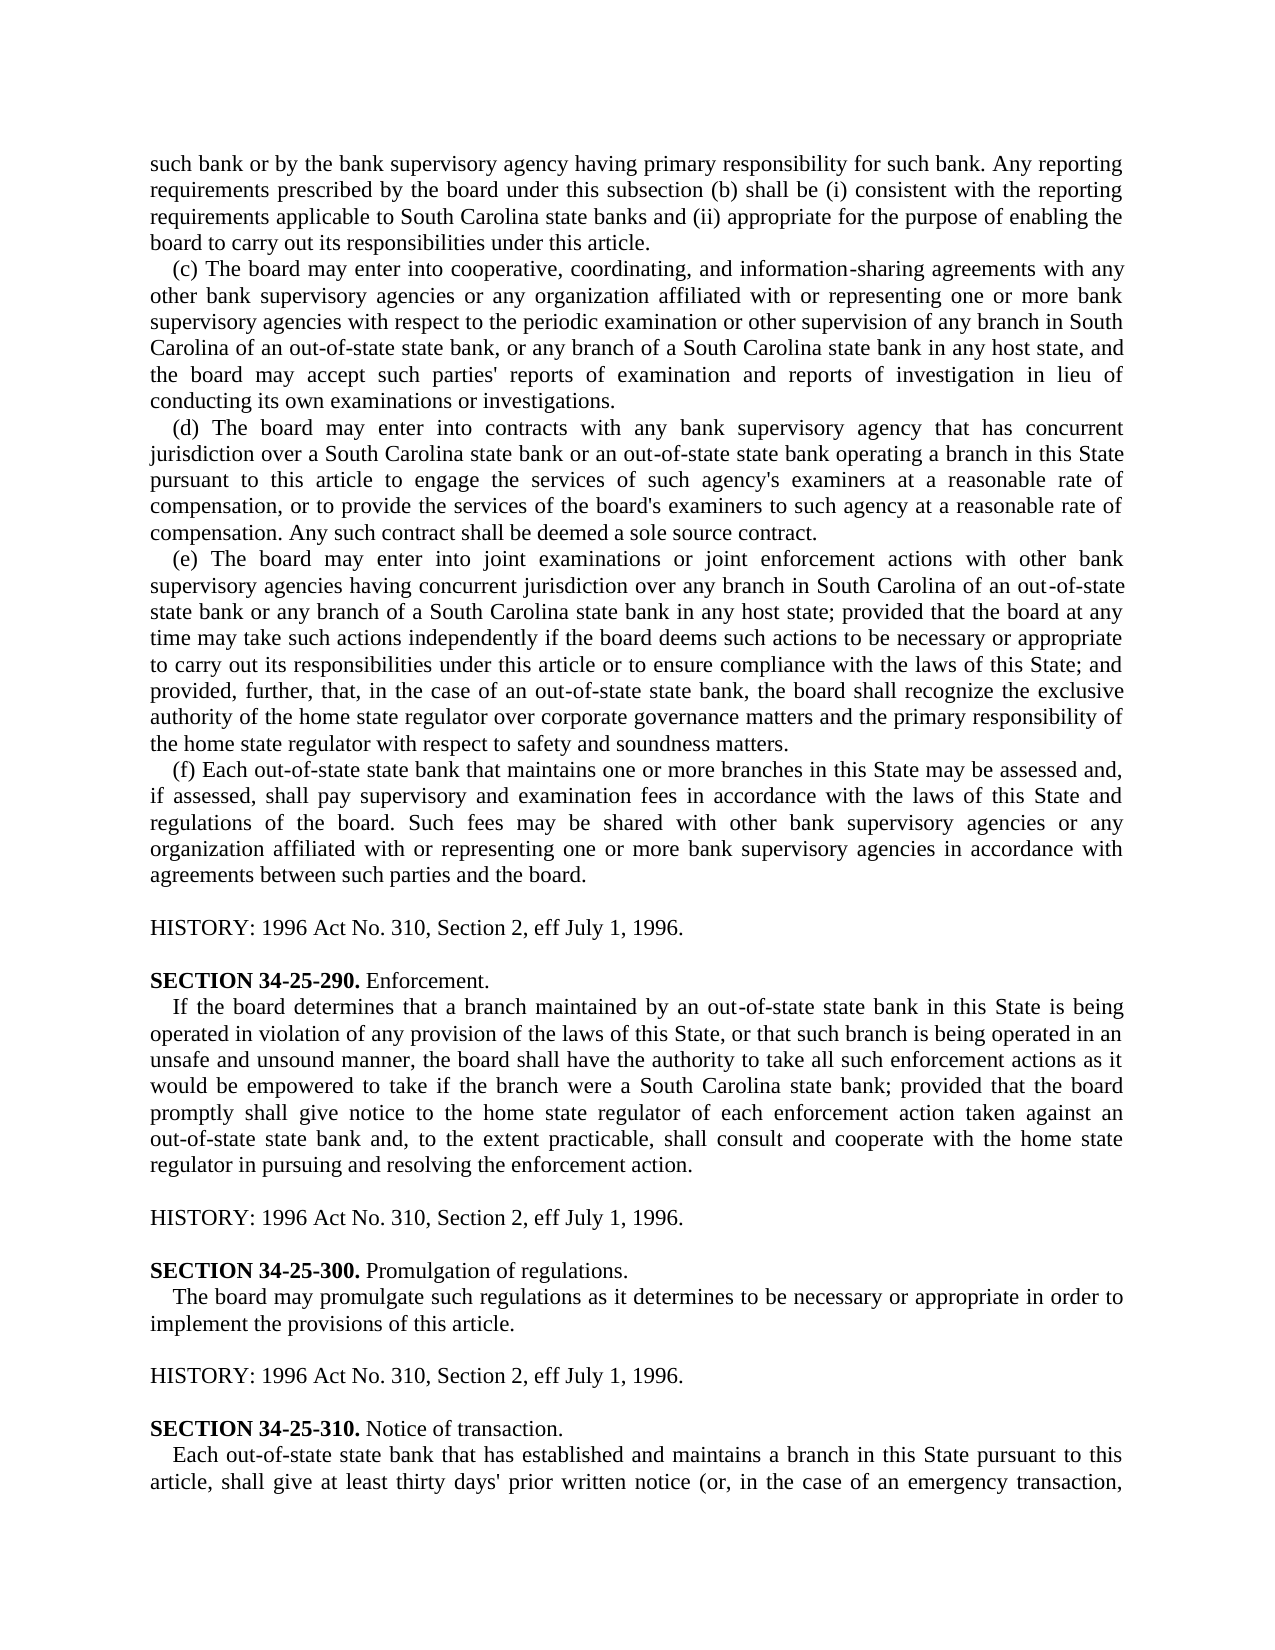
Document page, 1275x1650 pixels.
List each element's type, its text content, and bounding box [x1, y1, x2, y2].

text If the board determines that a branch maintained by an out-of-state state bank in this State is being operated in violation of any provision of the laws of this State, or that such branch is being operated in an unsafe and unsound manner, the board shall have the authority to take all such enforcement actions as it would be empowered to take if the branch were a South Carolina state bank; provided that the board promptly shall give notice to the home state regulator of each enforcement action taken against an out-of-state state bank and, to the extent practicable, shall consult and cooperate with the home state regulator in pursuing and resolving the enforcement action. [150, 993, 1125, 1178]
text HISTORY: 1996 Act No. 310, Section 2, eff July 1, 1996. [150, 1362, 1125, 1389]
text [150, 150, 1125, 255]
text SECTION 34-25-310. Notice of transaction. [150, 1415, 1125, 1441]
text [150, 1441, 1125, 1494]
text HISTORY: 1996 Act No. 310, Section 2, eff July 1, 1996. [150, 1204, 1125, 1231]
text (f) Each out-of-state state bank that maintains one or more branches in this State may be assessed and, if assessed, shall pay supervisory and examination fees in accordance with the laws of this State and regulations of the board. Such fees may be shared with other bank supervisory agencies or any organization affiliated with or representing one or more bank supervisory agencies in accordance with agreements between such parties and the board. [150, 756, 1125, 888]
text HISTORY: 1996 Act No. 310, Section 2, eff July 1, 1996. [150, 914, 1125, 941]
text (e) The board may enter into joint examinations or joint enforcement actions with other bank supervisory agencies having concurrent jurisdiction over any branch in South Carolina of an out-of-state state bank or any branch of a South Carolina state bank in any host state; provided that the board at any time may take such actions independently if the board deems such actions to be necessary or appropriate to carry out its responsibilities under this article or to ensure compliance with the laws of this State; and provided, further, that, in the case of an out-of-state state bank, the board shall recognize the exclusive authority of the home state regulator over corporate governance matters and the primary responsibility of the home state regulator with respect to safety and soundness matters. [150, 545, 1125, 756]
text SECTION 34-25-290. Enforcement. [150, 967, 1125, 993]
text (d) The board may enter into contracts with any bank supervisory agency that has concurrent jurisdiction over a South Carolina state bank or an out-of-state state bank operating a branch in this State pursuant to this article to engage the services of such agency's examiners at a reasonable rate of compensation, or to provide the services of the board's examiners to such agency at a reasonable rate of compensation. Any such contract shall be deemed a sole source contract. [150, 413, 1125, 545]
text SECTION 34-25-300. Promulgation of regulations. [150, 1257, 1125, 1283]
text The board may promulgate such regulations as it determines to be necessary or appropriate in order to implement the provisions of this article. [150, 1283, 1125, 1336]
text (c) The board may enter into cooperative, coordinating, and information-sharing agreements with any other bank supervisory agencies or any organization affiliated with or representing one or more bank supervisory agencies with respect to the periodic examination or other supervision of any branch in South Carolina of an out-of-state state bank, or any branch of a South Carolina state bank in any host state, and the board may accept such parties' reports of examination and reports of investigation in lieu of conducting its own examinations or investigations. [150, 255, 1125, 413]
